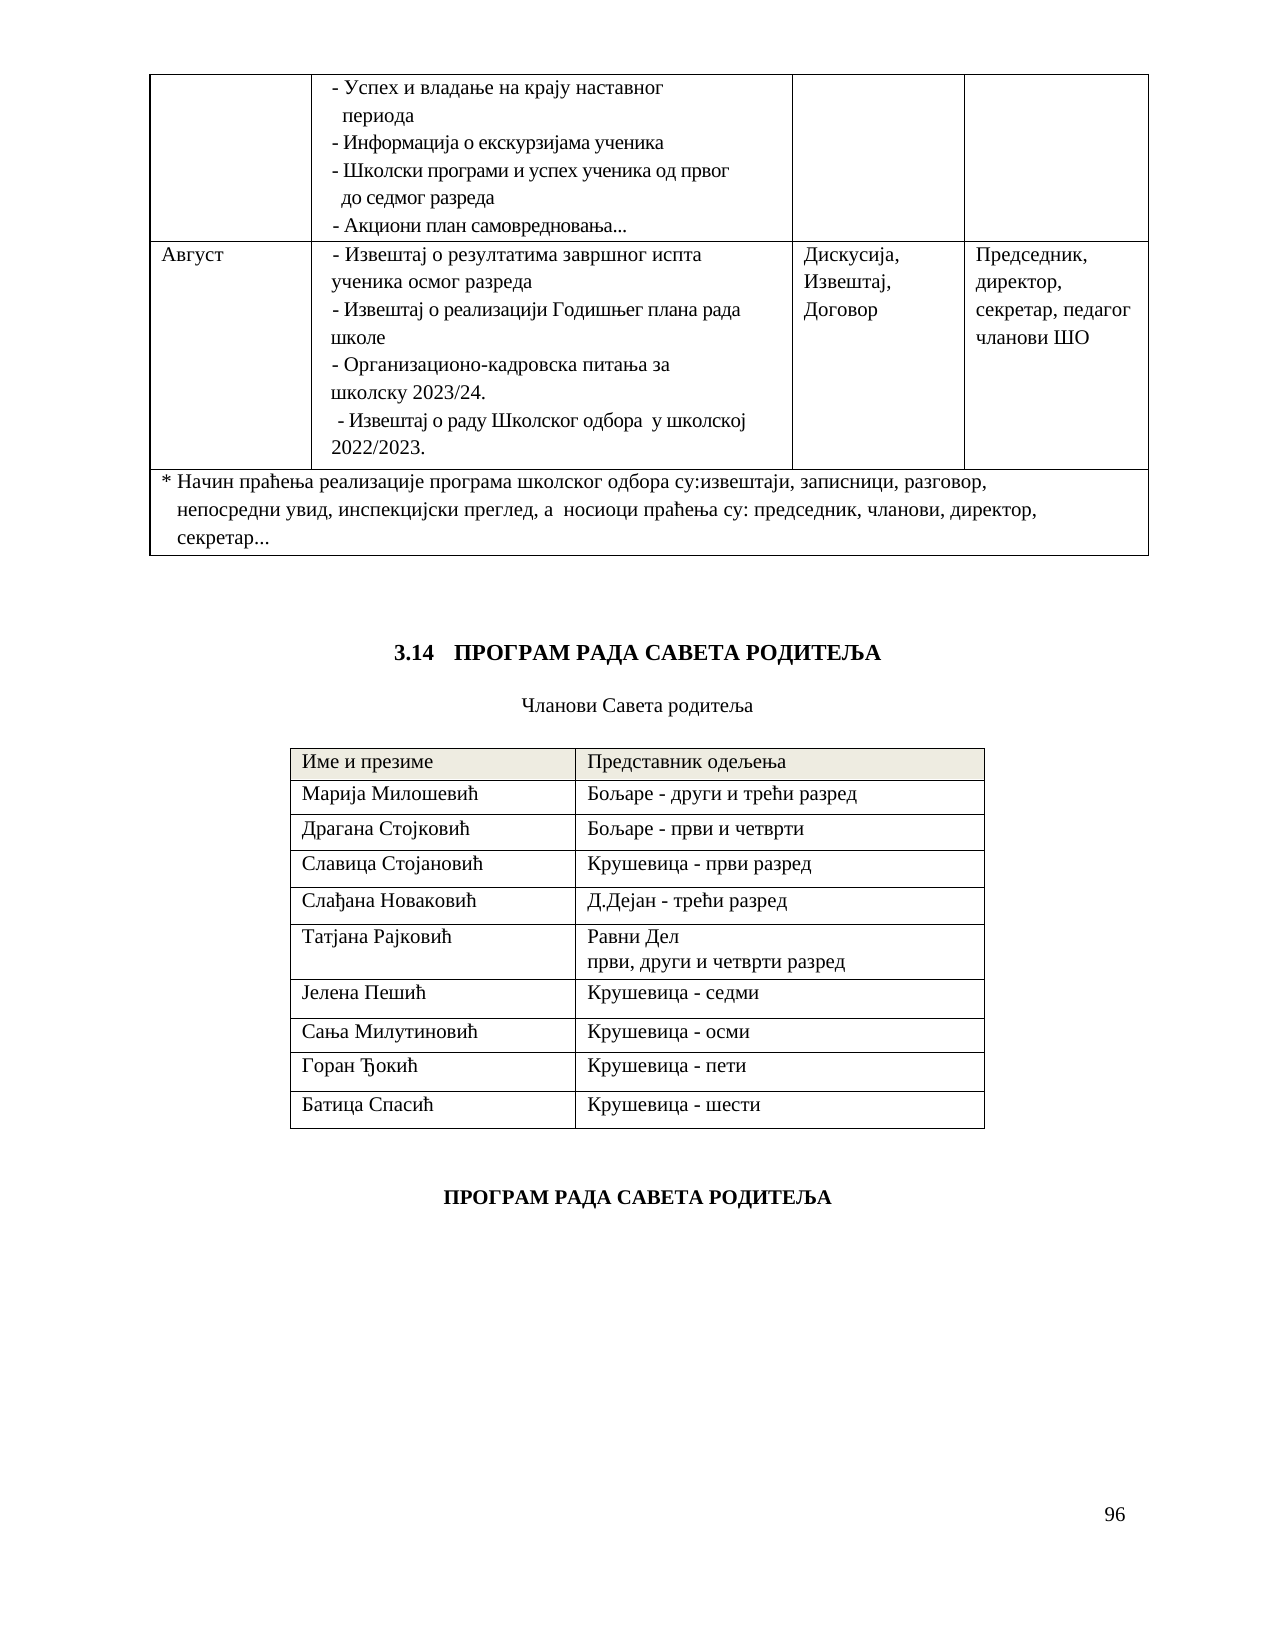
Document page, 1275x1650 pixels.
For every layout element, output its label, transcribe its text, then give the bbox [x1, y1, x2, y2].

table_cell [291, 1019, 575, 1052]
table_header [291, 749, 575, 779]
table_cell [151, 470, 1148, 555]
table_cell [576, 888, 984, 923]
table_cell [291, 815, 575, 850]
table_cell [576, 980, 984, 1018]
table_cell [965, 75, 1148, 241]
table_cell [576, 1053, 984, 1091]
text ПРОГРАМ РАДА САВЕТА РОДИТЕЉА [150, 1184, 1125, 1209]
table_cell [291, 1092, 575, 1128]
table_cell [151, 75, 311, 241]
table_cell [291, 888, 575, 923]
subtitle ПРОГРАМ РАДА САВЕТА РОДИТЕЉА [150, 639, 1125, 665]
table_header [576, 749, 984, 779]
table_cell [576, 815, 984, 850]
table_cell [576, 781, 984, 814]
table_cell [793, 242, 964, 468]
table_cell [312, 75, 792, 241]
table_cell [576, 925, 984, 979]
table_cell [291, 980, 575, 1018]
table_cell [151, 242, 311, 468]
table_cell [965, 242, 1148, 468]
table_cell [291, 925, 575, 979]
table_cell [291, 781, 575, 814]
text Чланови Савета родитеља [150, 693, 1125, 717]
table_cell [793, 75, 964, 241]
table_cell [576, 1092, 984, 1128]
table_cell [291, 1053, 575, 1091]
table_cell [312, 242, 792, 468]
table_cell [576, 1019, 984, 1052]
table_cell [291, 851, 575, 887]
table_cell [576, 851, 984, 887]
